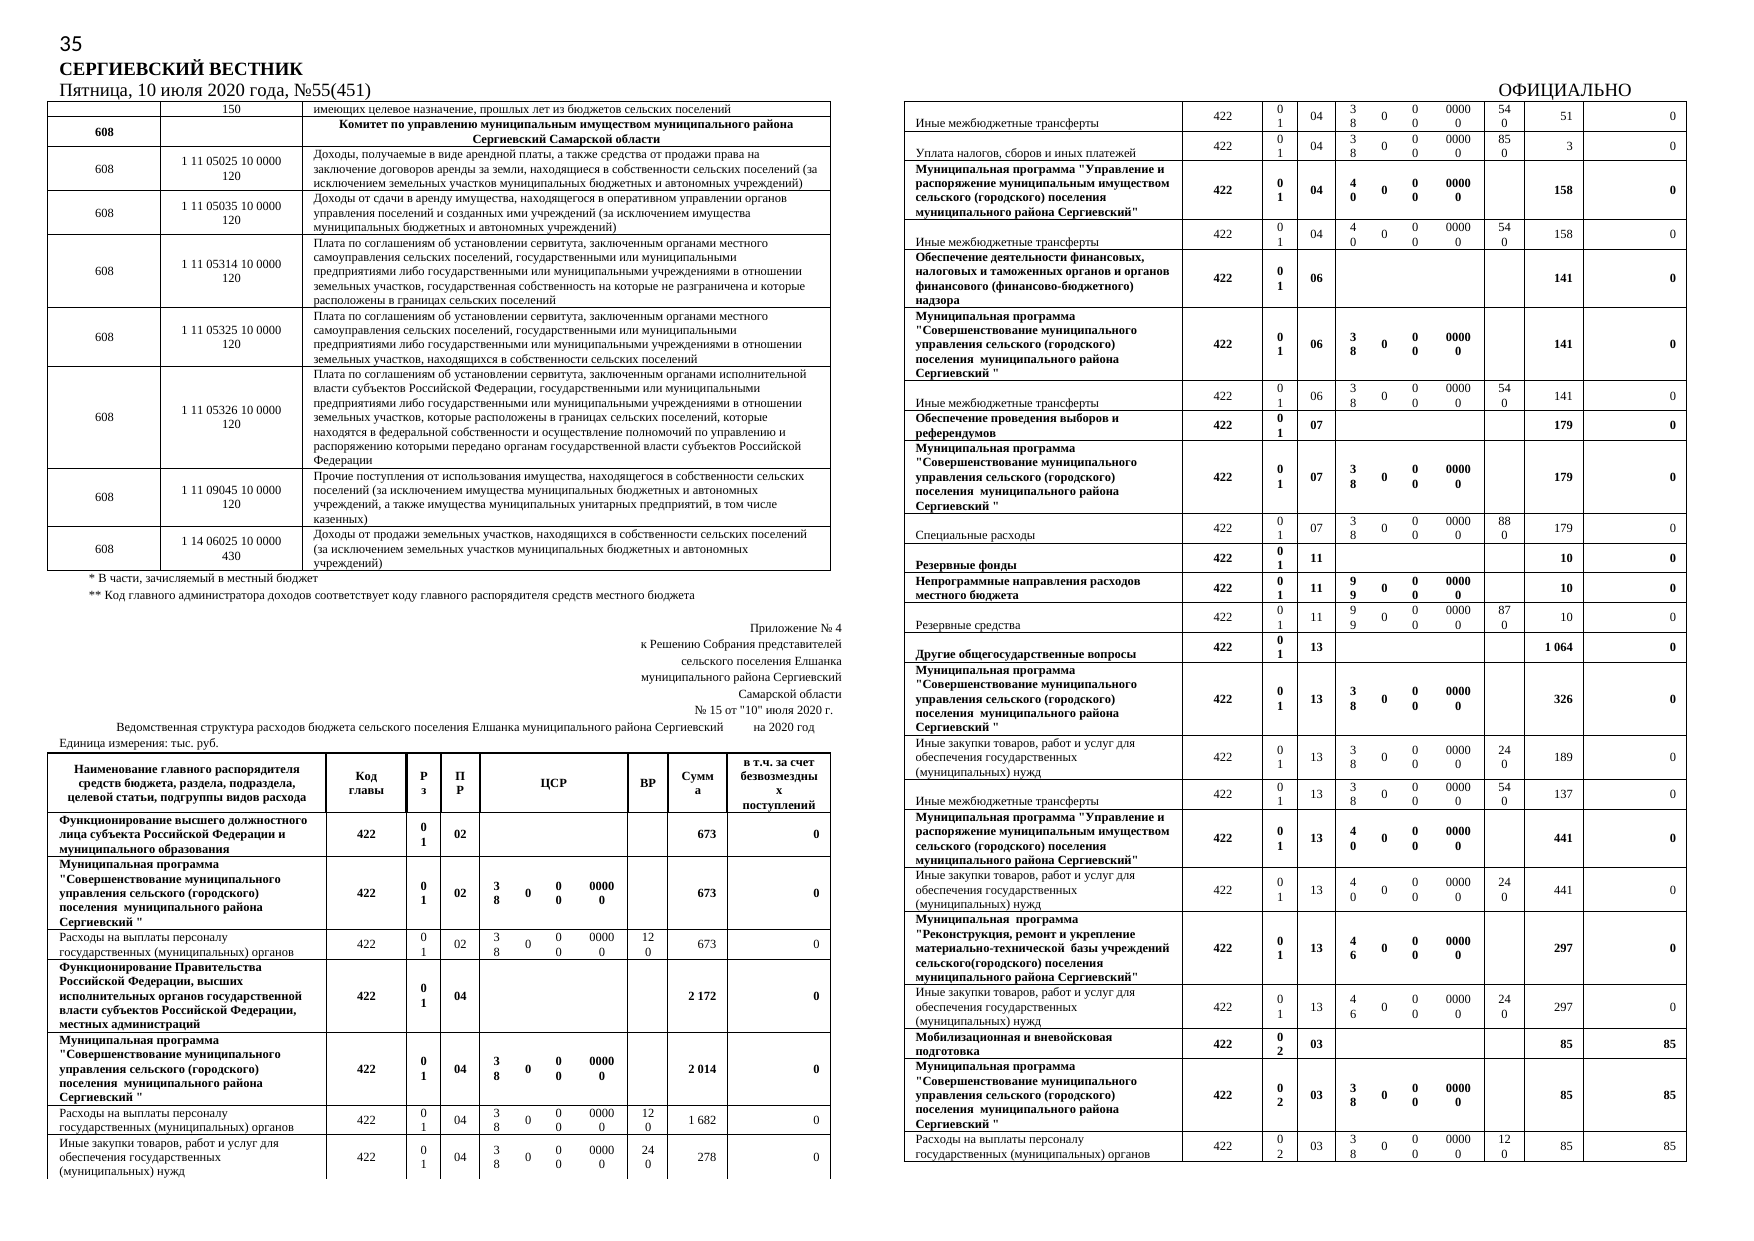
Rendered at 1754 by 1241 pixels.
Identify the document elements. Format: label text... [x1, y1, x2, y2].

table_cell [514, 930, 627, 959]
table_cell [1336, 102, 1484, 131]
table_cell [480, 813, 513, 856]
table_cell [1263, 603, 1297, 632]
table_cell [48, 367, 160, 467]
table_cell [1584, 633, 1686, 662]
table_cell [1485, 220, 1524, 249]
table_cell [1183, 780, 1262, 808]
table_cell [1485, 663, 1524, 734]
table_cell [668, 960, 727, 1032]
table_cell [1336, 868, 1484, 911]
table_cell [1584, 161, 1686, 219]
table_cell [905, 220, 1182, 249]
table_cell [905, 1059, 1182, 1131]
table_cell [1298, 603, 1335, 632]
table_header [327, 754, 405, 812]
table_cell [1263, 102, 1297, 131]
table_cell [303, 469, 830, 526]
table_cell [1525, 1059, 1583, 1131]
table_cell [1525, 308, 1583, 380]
text муниципального района Сергиевский [59, 670, 842, 684]
text ** Код главного администратора доходов соответствует коду главного распорядителя средств местного бюджета [59, 588, 842, 602]
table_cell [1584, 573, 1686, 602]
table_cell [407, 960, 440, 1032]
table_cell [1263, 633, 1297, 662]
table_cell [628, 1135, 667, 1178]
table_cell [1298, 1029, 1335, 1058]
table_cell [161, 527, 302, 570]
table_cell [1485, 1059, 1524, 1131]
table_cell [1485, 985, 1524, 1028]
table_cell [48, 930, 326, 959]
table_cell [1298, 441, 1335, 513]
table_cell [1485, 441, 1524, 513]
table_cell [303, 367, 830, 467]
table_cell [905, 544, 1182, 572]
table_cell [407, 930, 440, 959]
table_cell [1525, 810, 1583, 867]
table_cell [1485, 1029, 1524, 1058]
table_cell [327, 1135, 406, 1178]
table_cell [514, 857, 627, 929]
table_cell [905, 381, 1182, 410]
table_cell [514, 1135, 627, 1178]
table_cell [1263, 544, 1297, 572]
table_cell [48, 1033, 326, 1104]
text Ведомственная структура расходов бюджета сельского поселения Елшанка муниципального района Сергиевский на 2020 год [59, 719, 842, 734]
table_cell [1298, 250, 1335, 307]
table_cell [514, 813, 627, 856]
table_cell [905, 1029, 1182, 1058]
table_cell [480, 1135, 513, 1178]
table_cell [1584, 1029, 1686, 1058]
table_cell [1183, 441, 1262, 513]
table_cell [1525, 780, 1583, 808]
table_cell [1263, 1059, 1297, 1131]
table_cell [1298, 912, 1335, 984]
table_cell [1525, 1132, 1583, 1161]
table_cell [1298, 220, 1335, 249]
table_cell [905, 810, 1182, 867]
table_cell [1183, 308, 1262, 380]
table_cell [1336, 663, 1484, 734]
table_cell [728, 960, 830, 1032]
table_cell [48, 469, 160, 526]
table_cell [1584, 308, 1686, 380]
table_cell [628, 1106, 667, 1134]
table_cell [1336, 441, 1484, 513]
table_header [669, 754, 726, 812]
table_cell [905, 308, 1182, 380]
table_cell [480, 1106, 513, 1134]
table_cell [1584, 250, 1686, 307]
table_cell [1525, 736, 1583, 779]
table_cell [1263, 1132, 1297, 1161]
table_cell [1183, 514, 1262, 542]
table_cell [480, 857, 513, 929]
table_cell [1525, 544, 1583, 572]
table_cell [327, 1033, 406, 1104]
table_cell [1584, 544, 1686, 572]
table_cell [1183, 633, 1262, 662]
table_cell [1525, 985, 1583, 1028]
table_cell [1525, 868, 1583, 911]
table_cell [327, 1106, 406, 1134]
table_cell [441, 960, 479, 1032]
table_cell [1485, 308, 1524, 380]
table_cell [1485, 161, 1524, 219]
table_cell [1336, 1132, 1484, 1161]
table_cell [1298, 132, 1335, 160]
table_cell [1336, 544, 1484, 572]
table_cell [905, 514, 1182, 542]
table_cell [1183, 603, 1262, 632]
text * В части, зачисляемый в местный бюджет [59, 571, 842, 586]
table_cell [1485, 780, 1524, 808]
text к Решению Собрания представителей [59, 637, 842, 651]
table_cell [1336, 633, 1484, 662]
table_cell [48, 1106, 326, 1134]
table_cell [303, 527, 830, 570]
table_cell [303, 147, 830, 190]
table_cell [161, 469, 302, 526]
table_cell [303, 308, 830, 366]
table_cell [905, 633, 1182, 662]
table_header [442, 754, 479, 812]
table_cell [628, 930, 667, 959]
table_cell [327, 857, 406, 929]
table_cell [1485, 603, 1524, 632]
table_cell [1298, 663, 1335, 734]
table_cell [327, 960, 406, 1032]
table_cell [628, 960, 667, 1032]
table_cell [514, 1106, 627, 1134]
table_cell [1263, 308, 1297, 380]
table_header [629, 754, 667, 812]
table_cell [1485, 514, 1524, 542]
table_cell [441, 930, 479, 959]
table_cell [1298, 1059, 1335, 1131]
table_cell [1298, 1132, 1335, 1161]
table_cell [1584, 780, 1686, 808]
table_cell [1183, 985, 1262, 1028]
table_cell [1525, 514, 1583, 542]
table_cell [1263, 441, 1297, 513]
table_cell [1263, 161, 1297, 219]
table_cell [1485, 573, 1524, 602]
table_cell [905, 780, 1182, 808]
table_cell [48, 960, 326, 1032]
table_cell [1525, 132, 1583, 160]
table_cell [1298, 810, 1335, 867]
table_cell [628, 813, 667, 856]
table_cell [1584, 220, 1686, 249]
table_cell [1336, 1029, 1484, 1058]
text сельского поселения Елшанка [59, 653, 842, 668]
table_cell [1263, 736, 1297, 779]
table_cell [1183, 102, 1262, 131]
text Единица измерения: тыс. руб. [59, 736, 842, 750]
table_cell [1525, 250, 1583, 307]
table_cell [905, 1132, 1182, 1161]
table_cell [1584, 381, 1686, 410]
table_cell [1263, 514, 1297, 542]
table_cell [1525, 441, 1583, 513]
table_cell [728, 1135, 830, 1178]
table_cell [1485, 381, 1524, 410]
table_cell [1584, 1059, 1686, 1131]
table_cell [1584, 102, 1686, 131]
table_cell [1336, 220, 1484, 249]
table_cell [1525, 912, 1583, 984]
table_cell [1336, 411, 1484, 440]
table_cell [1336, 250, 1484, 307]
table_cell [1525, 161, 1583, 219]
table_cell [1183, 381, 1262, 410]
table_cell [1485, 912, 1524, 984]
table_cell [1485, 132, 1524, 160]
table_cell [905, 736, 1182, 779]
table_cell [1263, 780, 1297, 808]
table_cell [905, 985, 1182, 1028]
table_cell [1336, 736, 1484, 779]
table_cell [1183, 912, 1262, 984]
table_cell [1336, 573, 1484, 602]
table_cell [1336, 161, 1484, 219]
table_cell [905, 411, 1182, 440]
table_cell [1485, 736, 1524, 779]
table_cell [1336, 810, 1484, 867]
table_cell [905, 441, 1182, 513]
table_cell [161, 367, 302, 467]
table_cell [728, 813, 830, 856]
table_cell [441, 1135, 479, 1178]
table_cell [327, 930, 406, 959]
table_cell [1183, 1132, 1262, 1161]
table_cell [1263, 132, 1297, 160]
text Приложение № 4 [59, 621, 842, 635]
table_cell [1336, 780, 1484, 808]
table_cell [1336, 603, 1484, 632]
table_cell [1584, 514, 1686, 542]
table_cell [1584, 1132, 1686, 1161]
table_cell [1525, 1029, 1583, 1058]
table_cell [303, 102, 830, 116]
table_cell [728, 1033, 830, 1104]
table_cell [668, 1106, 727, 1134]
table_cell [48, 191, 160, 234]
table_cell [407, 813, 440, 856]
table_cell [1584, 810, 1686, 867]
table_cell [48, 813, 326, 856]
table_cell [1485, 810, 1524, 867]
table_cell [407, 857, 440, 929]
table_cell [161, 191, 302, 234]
text Самарской области [59, 686, 842, 701]
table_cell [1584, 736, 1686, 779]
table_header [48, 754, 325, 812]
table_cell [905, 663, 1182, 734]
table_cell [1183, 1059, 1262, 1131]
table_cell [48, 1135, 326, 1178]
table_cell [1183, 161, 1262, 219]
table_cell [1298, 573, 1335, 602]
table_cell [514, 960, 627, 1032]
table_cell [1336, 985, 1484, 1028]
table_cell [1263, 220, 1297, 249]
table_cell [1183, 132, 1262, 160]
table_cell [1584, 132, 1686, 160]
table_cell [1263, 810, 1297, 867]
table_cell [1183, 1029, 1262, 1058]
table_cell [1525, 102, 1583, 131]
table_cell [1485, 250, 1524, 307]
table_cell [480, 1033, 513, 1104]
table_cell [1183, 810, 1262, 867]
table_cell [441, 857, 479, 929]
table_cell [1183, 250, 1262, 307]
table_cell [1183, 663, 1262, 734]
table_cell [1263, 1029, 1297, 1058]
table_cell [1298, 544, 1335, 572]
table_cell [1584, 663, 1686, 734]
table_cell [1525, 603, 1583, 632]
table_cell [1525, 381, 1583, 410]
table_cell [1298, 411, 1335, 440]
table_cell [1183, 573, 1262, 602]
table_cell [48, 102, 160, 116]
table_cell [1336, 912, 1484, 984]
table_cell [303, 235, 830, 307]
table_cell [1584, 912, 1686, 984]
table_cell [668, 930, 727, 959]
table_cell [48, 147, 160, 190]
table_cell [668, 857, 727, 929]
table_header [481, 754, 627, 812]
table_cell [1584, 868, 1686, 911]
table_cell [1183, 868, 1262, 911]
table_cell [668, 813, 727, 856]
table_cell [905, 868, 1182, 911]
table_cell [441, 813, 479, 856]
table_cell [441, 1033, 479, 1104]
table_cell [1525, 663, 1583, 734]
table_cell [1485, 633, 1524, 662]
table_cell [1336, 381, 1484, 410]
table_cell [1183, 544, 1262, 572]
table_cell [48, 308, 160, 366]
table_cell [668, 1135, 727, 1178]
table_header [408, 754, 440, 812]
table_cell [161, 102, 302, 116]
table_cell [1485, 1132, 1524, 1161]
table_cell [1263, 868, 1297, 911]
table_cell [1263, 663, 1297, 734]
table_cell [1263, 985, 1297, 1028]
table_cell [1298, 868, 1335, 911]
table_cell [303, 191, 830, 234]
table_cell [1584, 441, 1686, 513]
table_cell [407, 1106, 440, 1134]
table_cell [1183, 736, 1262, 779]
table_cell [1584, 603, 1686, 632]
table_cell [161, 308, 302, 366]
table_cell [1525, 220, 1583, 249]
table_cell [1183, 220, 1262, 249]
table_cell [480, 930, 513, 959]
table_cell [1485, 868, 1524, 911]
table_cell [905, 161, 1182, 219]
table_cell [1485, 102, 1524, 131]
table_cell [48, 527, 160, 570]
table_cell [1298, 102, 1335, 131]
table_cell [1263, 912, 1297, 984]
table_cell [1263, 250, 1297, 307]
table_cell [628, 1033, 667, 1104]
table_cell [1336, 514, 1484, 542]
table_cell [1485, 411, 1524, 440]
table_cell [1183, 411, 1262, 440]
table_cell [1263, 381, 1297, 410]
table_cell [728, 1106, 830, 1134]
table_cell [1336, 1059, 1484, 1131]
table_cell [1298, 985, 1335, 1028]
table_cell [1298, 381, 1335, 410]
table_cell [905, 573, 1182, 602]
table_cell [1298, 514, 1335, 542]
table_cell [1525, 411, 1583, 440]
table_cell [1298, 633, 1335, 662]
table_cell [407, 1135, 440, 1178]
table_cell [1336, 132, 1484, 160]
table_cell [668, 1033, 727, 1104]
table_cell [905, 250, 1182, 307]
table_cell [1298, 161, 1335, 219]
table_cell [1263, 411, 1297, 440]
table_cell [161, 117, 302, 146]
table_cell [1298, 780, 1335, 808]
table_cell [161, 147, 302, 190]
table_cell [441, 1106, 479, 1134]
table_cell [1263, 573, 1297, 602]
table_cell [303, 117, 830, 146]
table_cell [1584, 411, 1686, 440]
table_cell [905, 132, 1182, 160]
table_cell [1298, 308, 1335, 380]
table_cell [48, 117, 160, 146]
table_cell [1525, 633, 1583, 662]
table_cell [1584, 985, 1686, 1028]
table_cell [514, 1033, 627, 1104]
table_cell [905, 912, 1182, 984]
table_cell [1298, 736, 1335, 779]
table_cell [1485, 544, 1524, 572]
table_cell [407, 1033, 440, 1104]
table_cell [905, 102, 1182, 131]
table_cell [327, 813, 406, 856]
text № 15 от "10" июля 2020 г. [59, 703, 842, 717]
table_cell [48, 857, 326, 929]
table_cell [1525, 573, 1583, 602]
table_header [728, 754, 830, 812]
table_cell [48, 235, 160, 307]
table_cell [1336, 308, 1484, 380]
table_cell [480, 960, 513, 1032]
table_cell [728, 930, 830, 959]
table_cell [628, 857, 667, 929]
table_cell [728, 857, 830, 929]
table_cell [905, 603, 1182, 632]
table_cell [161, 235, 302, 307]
